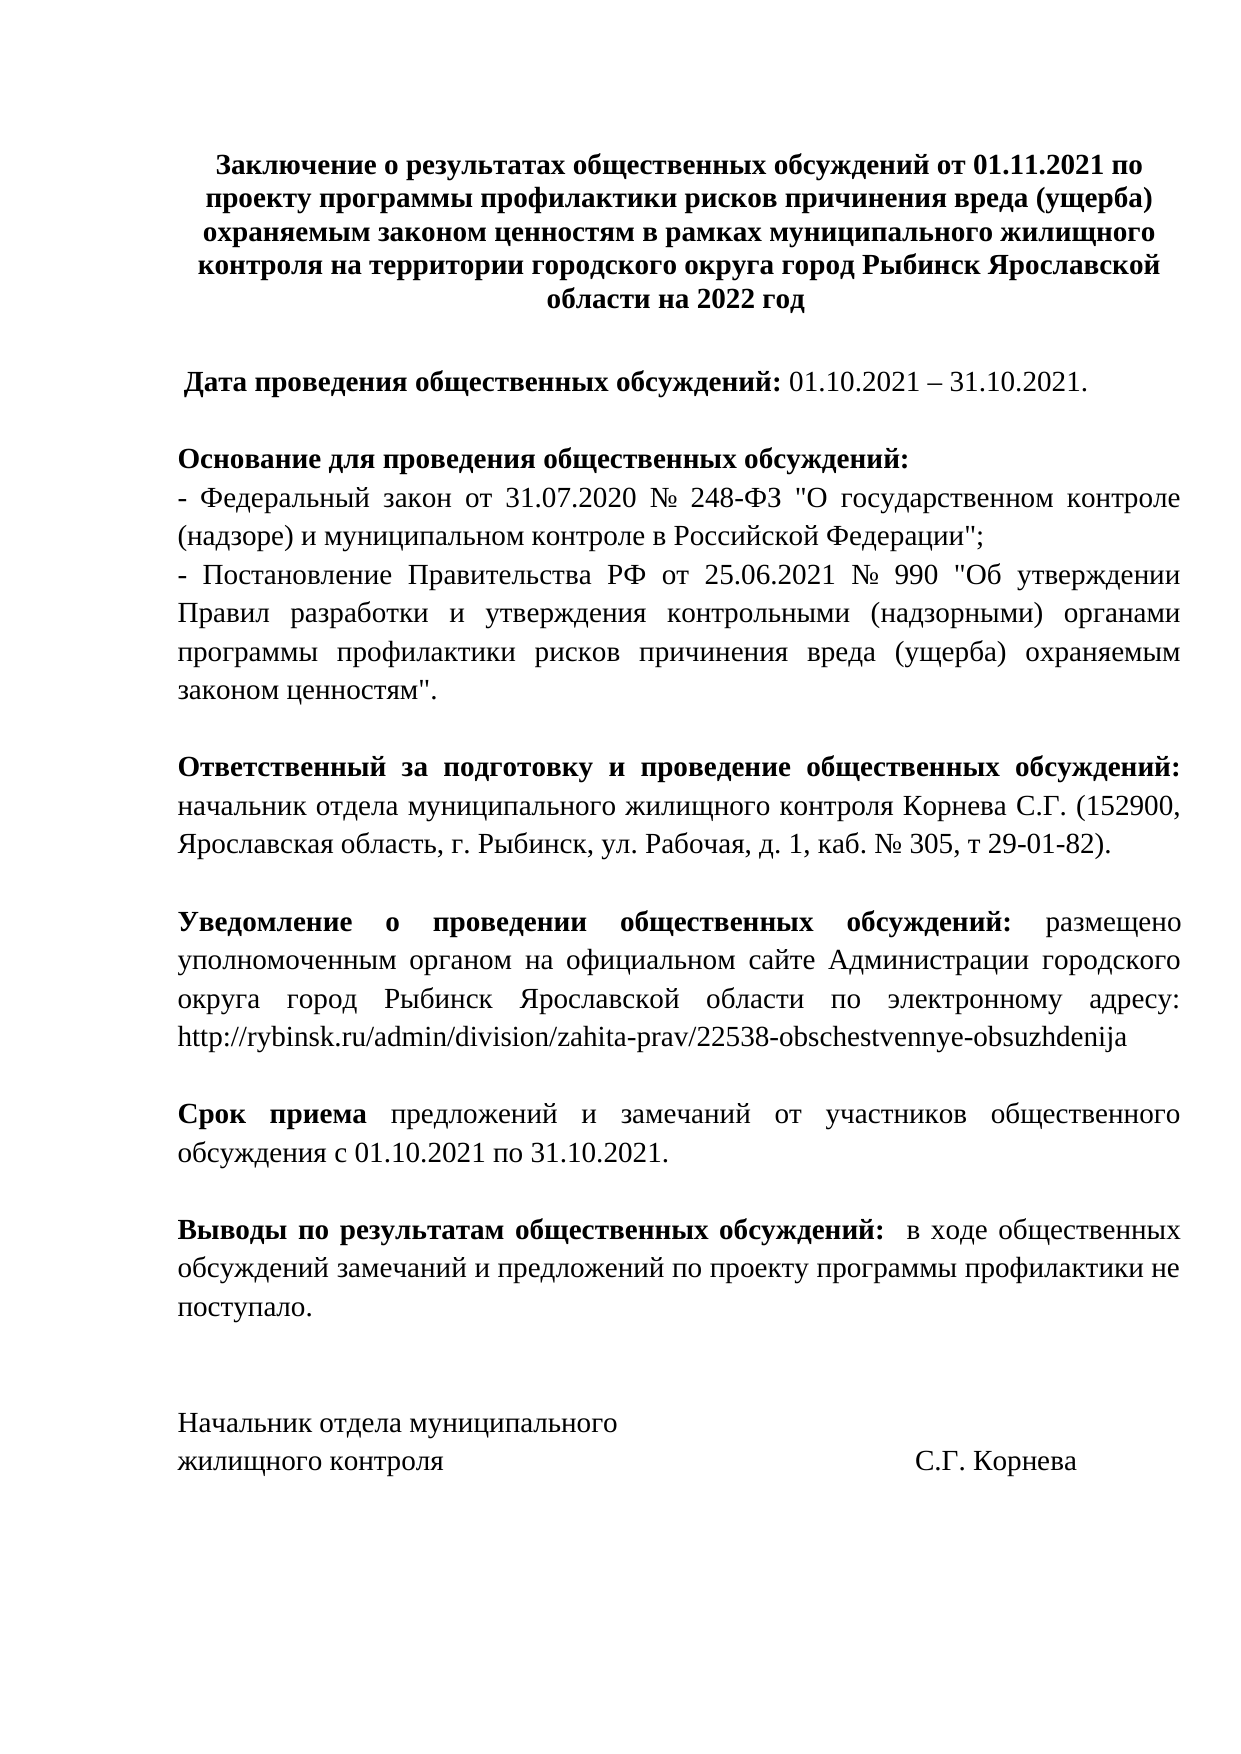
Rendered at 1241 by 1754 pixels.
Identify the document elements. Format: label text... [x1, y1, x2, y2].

text Начальник отдела муниципального [177, 1405, 1181, 1438]
text - Постановление Правительства РФ от 25.06.2021 № 990 "Об утверждении Правил разработки и утверждения контрольными (надзорными) органами программы профилактики рисков причинения вреда (ущерба) охраняемым законом ценностям". [177, 557, 1181, 706]
text Основание для проведения общественных обсуждений: [177, 441, 1181, 475]
text Дата проведения общественных обсуждений: 01.10.2021 – 31.10.2021. [177, 364, 1181, 398]
text Заключение о результатах общественных обсуждений от 01.11.2021 по проекту программы профилактики рисков причинения вреда (ущерба) охраняемым законом ценностям в рамках муниципального жилищного контроля на территории городского округа город Рыбинск Ярославской области на 2022 год [177, 147, 1181, 314]
text Уведомление о проведении общественных обсуждений: размещено уполномоченным органом на официальном сайте Администрации городского округа город Рыбинск Ярославской области по электронному адресу: http://rybinsk.ru/admin/division/zahita-prav/22538-obschestvennye-obsuzhdenija [177, 904, 1181, 1053]
text - Федеральный закон от 31.07.2020 № 248-ФЗ "О государственном контроле (надзоре) и муниципальном контроле в Российской Федерации"; [177, 480, 1181, 552]
text Выводы по результатам общественных обсуждений: в ходе общественных обсуждений замечаний и предложений по проекту программы профилактики не поступало. [177, 1212, 1181, 1323]
text Срок приема предложений и замечаний от участников общественного обсуждения с 01.10.2021 по 31.10.2021. [177, 1096, 1181, 1168]
text Ответственный за подготовку и проведение общественных обсуждений: начальник отдела муниципального жилищного контроля Корнева С.Г. (152900, Ярославская область, г. Рыбинск, ул. Рабочая, д. 1, каб. № 305, т 29-01-82). [177, 749, 1181, 860]
text жилищного контроля С.Г. Корнева [177, 1443, 1181, 1477]
